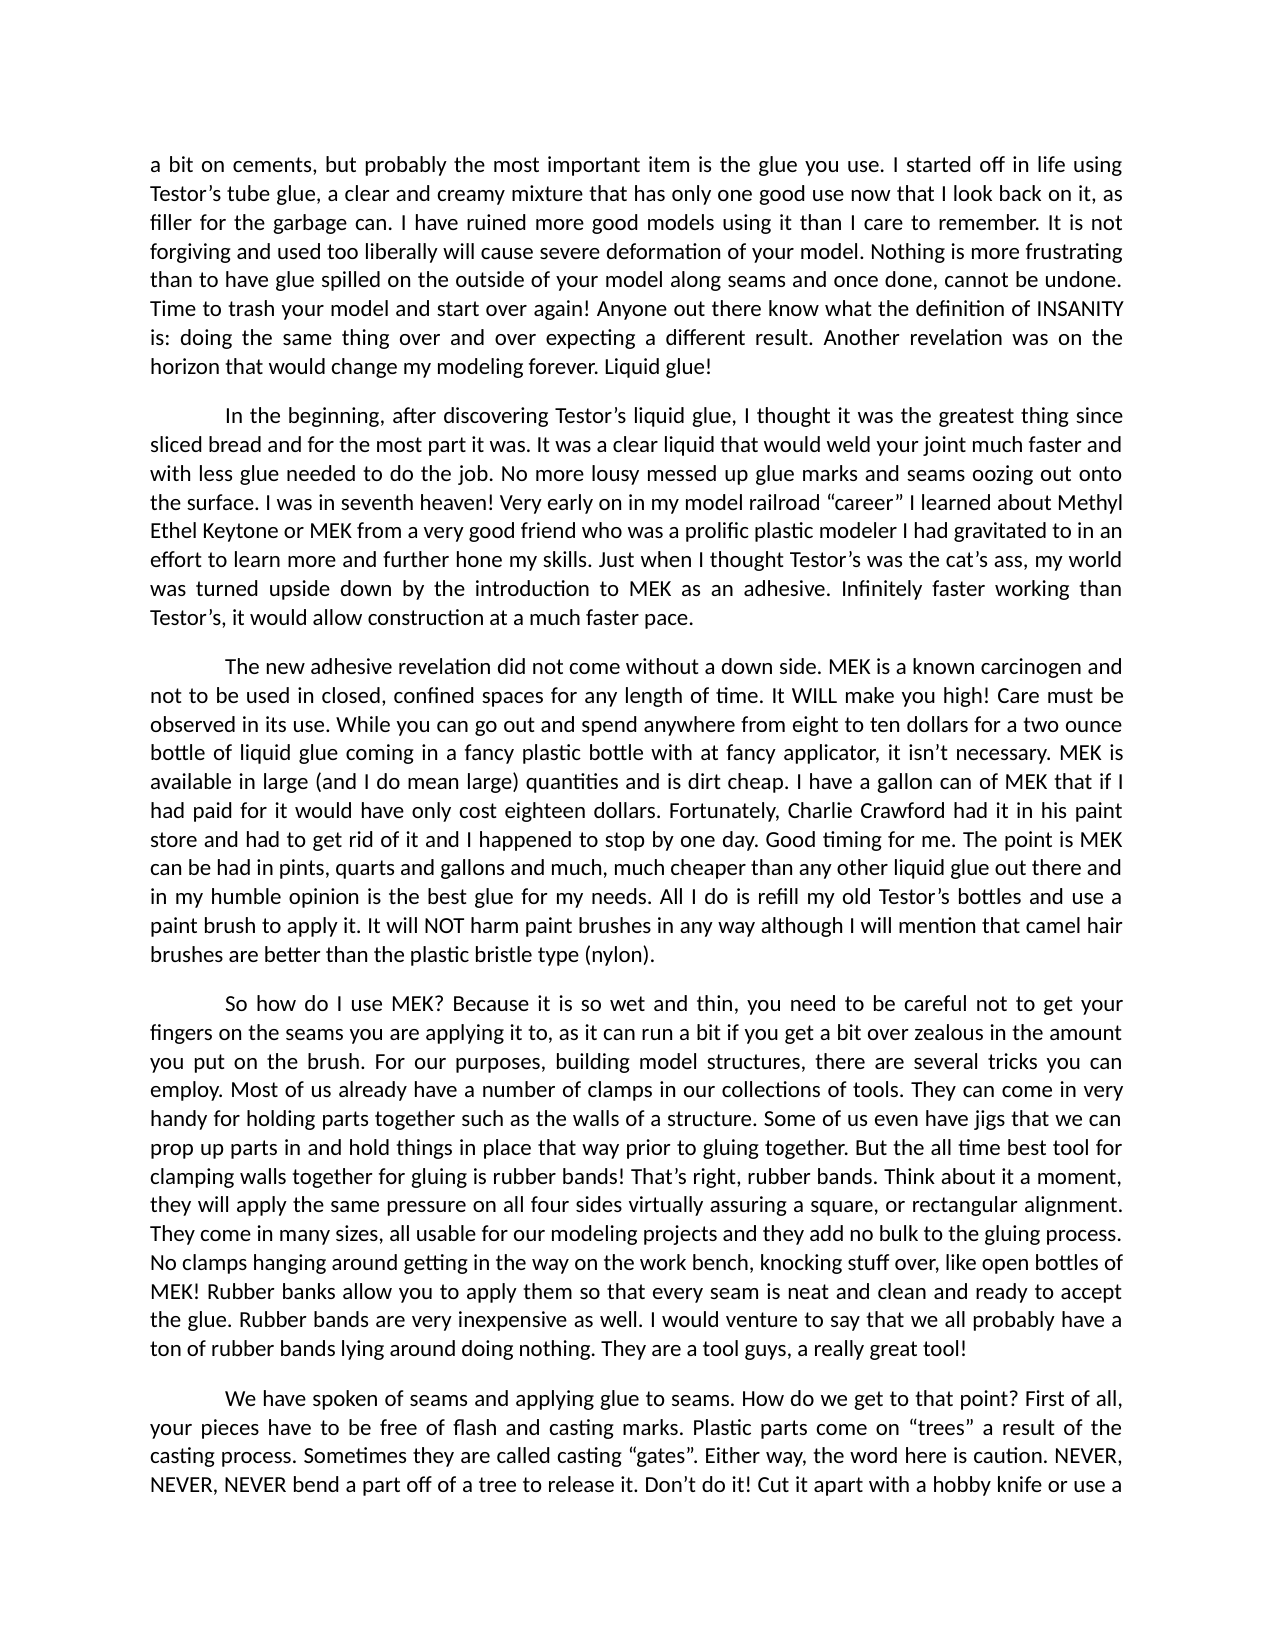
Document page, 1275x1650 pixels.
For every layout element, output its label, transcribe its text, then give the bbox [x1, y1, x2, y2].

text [150, 150, 1125, 380]
text In the beginning, after discovering Testor’s liquid glue, I thought it was the greatest thing since sliced bread and for the most part it was. It was a clear liquid that would weld your joint much faster and with less glue needed to do the job. No more lousy messed up glue marks and seams oozing out onto the surface. I was in seventh heaven! Very early on in my model railroad “career” I learned about Methyl Ethel Keytone or MEK from a very good friend who was a prolific plastic modeler I had gravitated to in an effort to learn more and further hone my skills. Just when I thought Testor’s was the cat’s ass, my world was turned upside down by the introduction to MEK as an adhesive. Infinitely faster working than Testor’s, it would allow construction at a much faster pace. [150, 401, 1125, 631]
text The new adhesive revelation did not come without a down side. MEK is a known carcinogen and not to be used in closed, confined spaces for any length of time. It WILL make you high! Care must be observed in its use. While you can go out and spend anywhere from eight to ten dollars for a two ounce bottle of liquid glue coming in a fancy plastic bottle with at fancy applicator, it isn’t necessary. MEK is available in large (and I do mean large) quantities and is dirt cheap. I have a gallon can of MEK that if I had paid for it would have only cost eighteen dollars. Fortunately, Charlie Crawford had it in his paint store and had to get rid of it and I happened to stop by one day. Good timing for me. The point is MEK can be had in pints, quarts and gallons and much, much cheaper than any other liquid glue out there and in my humble opinion is the best glue for my needs. All I do is refill my old Testor’s bottles and use a paint brush to apply it. It will NOT harm paint brushes in any way although I will mention that camel hair brushes are better than the plastic bristle type (nylon). [150, 652, 1125, 968]
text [150, 1383, 1125, 1498]
text So how do I use MEK? Because it is so wet and thin, you need to be careful not to get your fingers on the seams you are applying it to, as it can run a bit if you get a bit over zealous in the amount you put on the brush. For our purposes, building model structures, there are several tricks you can employ. Most of us already have a number of clamps in our collections of tools. They can come in very handy for holding parts together such as the walls of a structure. Some of us even have jigs that we can prop up parts in and hold things in place that way prior to gluing together. But the all time best tool for clamping walls together for gluing is rubber bands! That’s right, rubber bands. Think about it a moment, they will apply the same pressure on all four sides virtually assuring a square, or rectangular alignment. They come in many sizes, all usable for our modeling projects and they add no bulk to the gluing process. No clamps hanging around getting in the way on the work bench, knocking stuff over, like open bottles of MEK! Rubber banks allow you to apply them so that every seam is neat and clean and ready to accept the glue. Rubber bands are very inexpensive as well. I would venture to say that we all probably have a ton of rubber bands lying around doing nothing. They are a tool guys, a really great tool! [150, 989, 1125, 1362]
